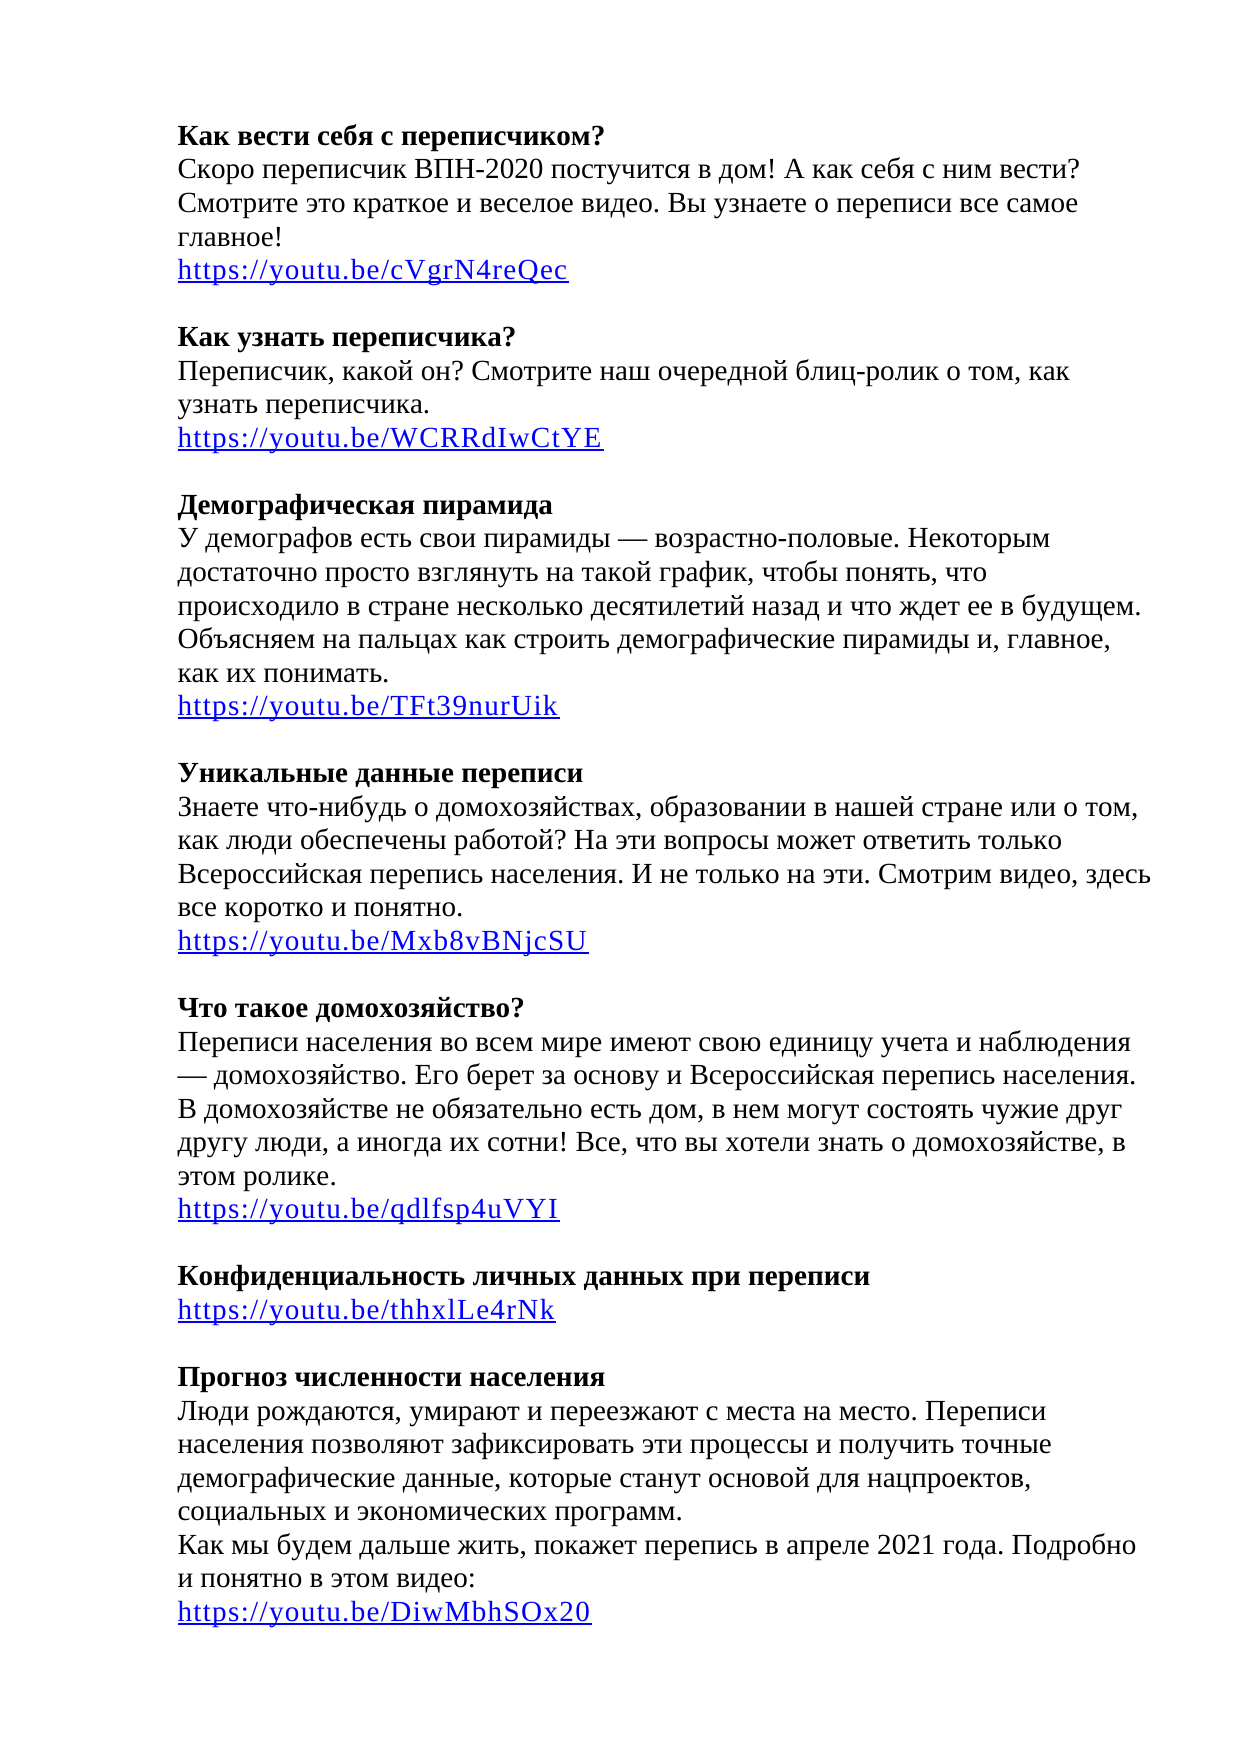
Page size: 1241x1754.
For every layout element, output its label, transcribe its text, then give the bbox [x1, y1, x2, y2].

text Скоро переписчик ВПН-2020 постучится в дом! А как себя с ним вести? Смотрите это краткое и веселое видео. Вы узнаете о переписи все самое главное! [177, 152, 1152, 252]
text Как мы будем дальше жить, покажет перепись в апреле 2021 года. Подробно и понятно в этом видео: [177, 1527, 1152, 1594]
text https://youtu.be/qdlfsp4uVYI [177, 1191, 1152, 1225]
subtitle Демографическая пирамида [177, 487, 1152, 521]
text У демографов есть свои пирамиды — возрастно-половые. Некоторым достаточно просто взглянуть на такой график, чтобы понять, что происходило в стране несколько десятилетий назад и что ждет ее в будущем. Объясняем на пальцах как строить демографические пирамиды и, главное, как их понимать. [177, 521, 1152, 688]
text Знаете что-нибудь о домохозяйствах, образовании в нашей стране или о том, как люди обеспечены работой? На эти вопросы может ответить только Всероссийская перепись населения. И не только на эти. Смотрим видео, здесь все коротко и понятно. [177, 789, 1152, 923]
text https://youtu.be/thhxlLe4rNk [177, 1292, 1152, 1326]
text https://youtu.be/cVgrN4reQec [177, 252, 1152, 286]
text Переписи населения во всем мире имеют свою единицу учета и наблюдения — домохозяйство. Его берет за основу и Всероссийская перепись населения. В домохозяйстве не обязательно есть дом, в нем могут состоять чужие друг другу люди, а иногда их сотни! Все, что вы хотели знать о домохозяйстве, в этом ролике. [177, 1024, 1152, 1191]
text https://youtu.be/TFt39nurUik [177, 688, 1152, 722]
subtitle Как вести себя с переписчиком? [177, 118, 1152, 152]
subtitle Что такое домохозяйство? [177, 990, 1152, 1024]
text https://youtu.be/DiwMbhSOx20 [177, 1594, 1152, 1627]
text https://youtu.be/WCRRdIwCtYE [177, 420, 1152, 453]
subtitle Конфиденциальность личных данных при переписи [177, 1258, 1152, 1292]
subtitle Уникальные данные переписи [177, 755, 1152, 789]
subtitle Прогноз численности населения [177, 1359, 1152, 1393]
text Люди рождаются, умирают и переезжают с места на место. Переписи населения позволяют зафиксировать эти процессы и получить точные демографические данные, которые станут основой для нацпроектов, социальных и экономических программ. [177, 1393, 1152, 1527]
subtitle Как узнать переписчика? [177, 319, 1152, 353]
text Переписчик, какой он? Смотрите наш очередной блиц-ролик о том, как узнать переписчика. [177, 353, 1152, 420]
text https://youtu.be/Mxb8vBNjcSU [177, 923, 1152, 957]
